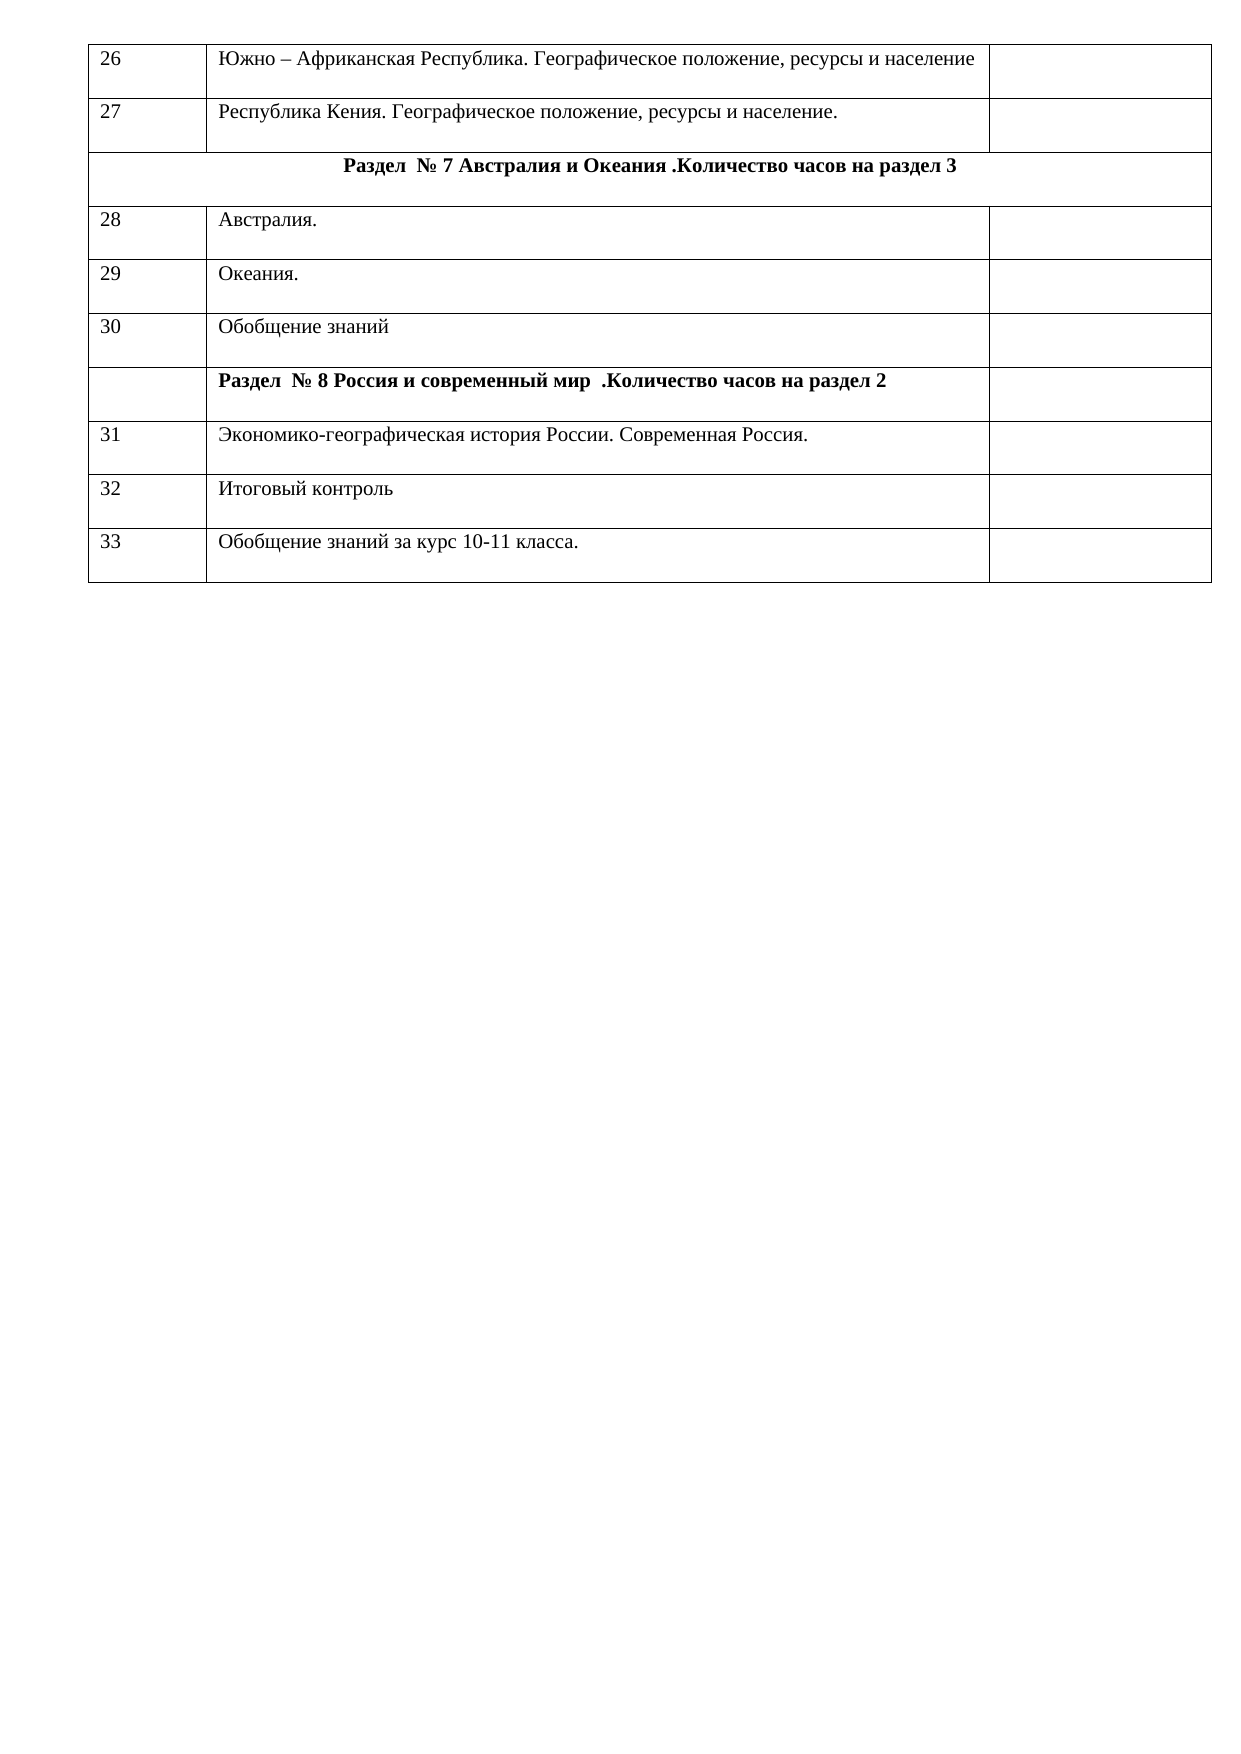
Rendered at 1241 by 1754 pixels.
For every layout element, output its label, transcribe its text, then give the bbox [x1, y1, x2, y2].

table_cell Раздел № 8 Россия и современный мир .Количество часов на раздел 2 [207, 368, 989, 421]
table_cell Экономико-географическая история России. Современная Россия. [207, 422, 989, 474]
table_cell 27 [89, 99, 206, 152]
table_cell [990, 368, 1211, 421]
table_cell Океания. [207, 260, 989, 313]
table_cell [990, 422, 1211, 474]
table_cell 32 [89, 475, 206, 528]
table_cell Раздел № 7 Австралия и Океания .Количество часов на раздел 3 [89, 153, 1211, 206]
table_cell Обобщение знаний [207, 314, 989, 367]
table_cell 33 [89, 529, 206, 582]
table_cell [990, 314, 1211, 367]
table_cell [990, 99, 1211, 152]
table_cell 28 [89, 207, 206, 259]
table_cell Обобщение знаний за курс 10-11 класса. [207, 529, 989, 582]
table_cell 26 [89, 45, 206, 98]
table_cell Республика Кения. Географическое положение, ресурсы и население. [207, 99, 989, 152]
table_cell 30 [89, 314, 206, 367]
table_cell [990, 475, 1211, 528]
table_cell [990, 207, 1211, 259]
table_cell 29 [89, 260, 206, 313]
table_cell [990, 260, 1211, 313]
table_cell 31 [89, 422, 206, 474]
table_cell [89, 368, 206, 421]
table_cell Итоговый контроль [207, 475, 989, 528]
table_cell [990, 45, 1211, 98]
table_cell Южно – Африканская Республика. Географическое положение, ресурсы и население [207, 45, 989, 98]
table_cell [990, 529, 1211, 582]
table_cell Австралия. [207, 207, 989, 259]
